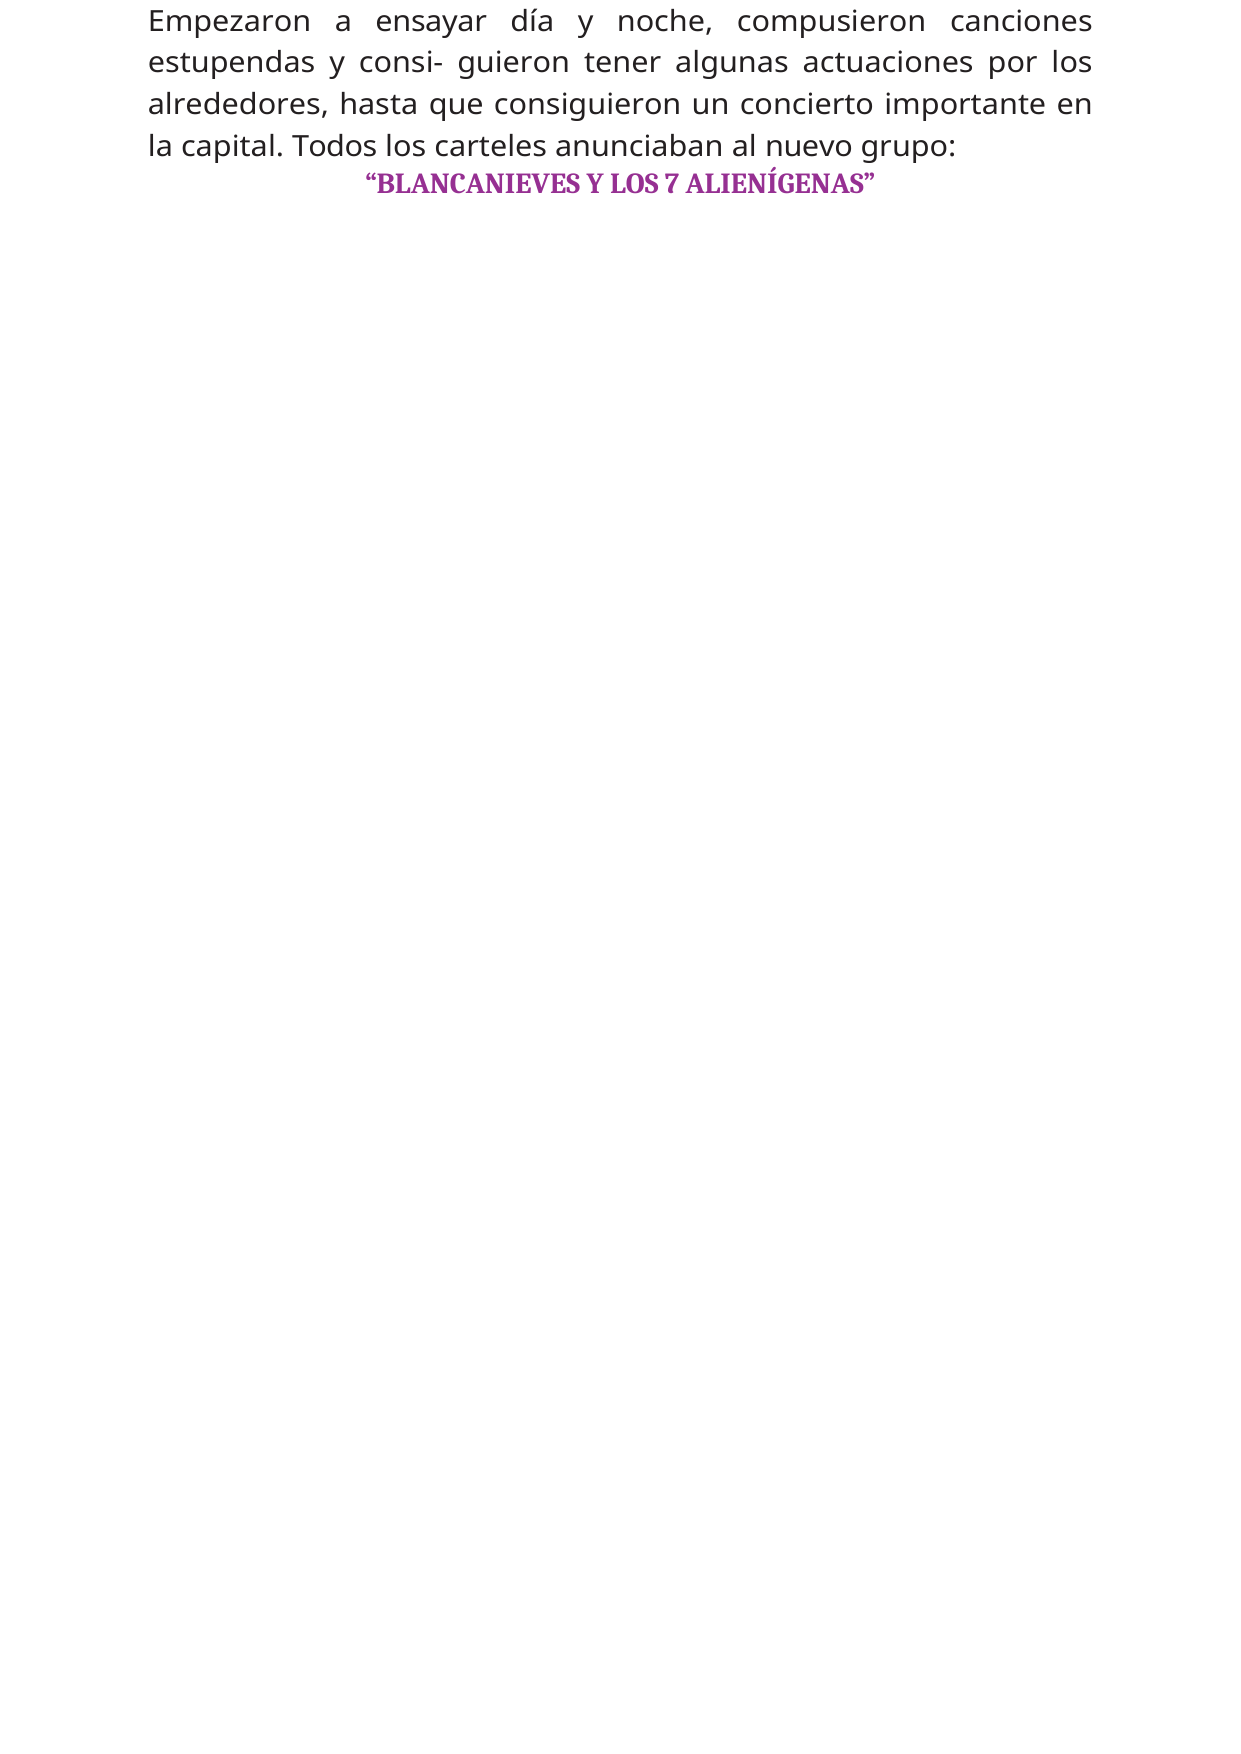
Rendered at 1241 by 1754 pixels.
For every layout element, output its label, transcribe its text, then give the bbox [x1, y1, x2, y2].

text Empezaron a ensayar día y noche, compusieron canciones estupendas y consi- guieron tener algunas actuaciones por los alrededores, hasta que consiguieron un concierto importante en la capital. Todos los carteles anunciaban al nuevo grupo: [148, 0, 1093, 165]
subtitle “BLANCANIEVES Y LOS 7 ALIENÍGENAS” [146, 167, 1094, 200]
